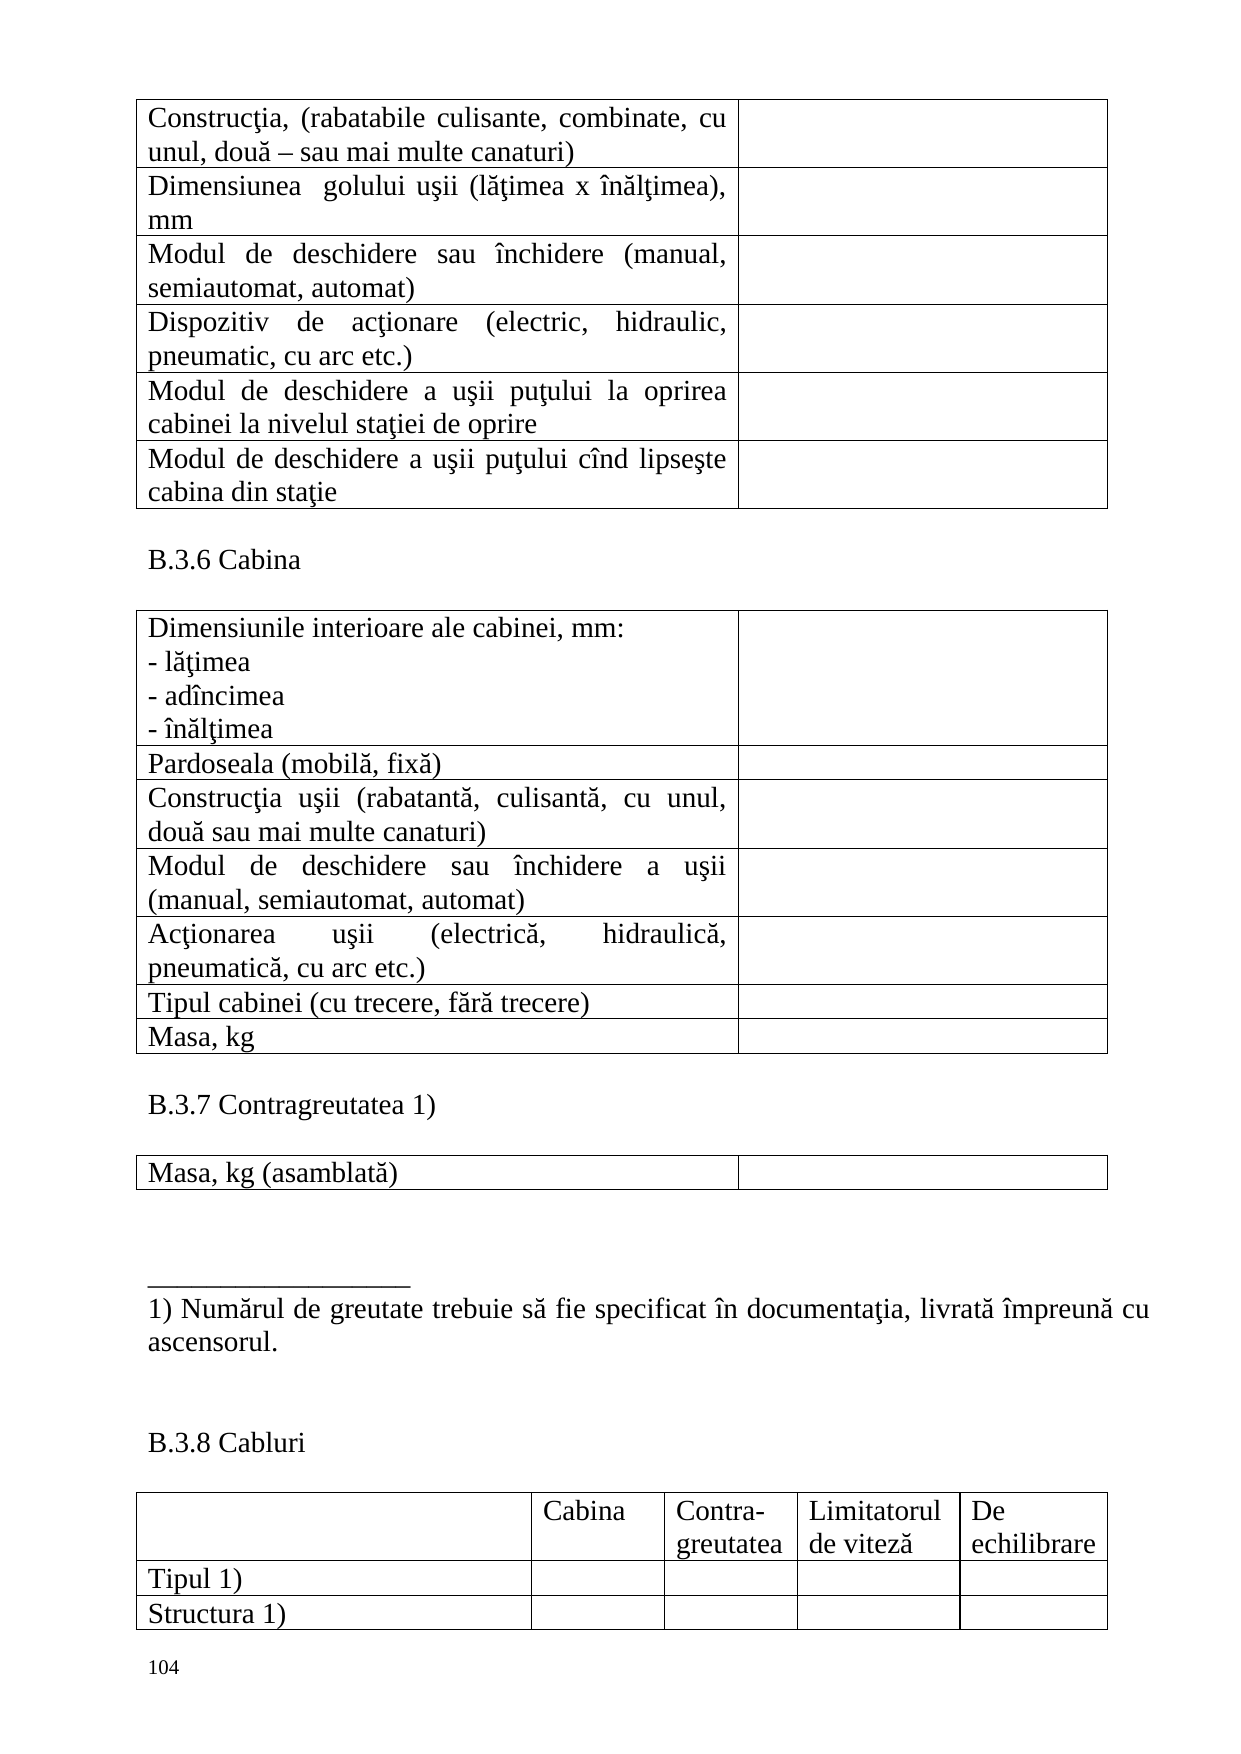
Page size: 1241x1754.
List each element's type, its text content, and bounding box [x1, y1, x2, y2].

table_header Construcţia, (rabatabile culisante, combinate, cu unul, două – sau mai multe canaturi) [137, 100, 738, 167]
table_cell [739, 1019, 1107, 1053]
table_header [739, 611, 1107, 745]
table_cell [739, 441, 1107, 508]
table_cell [665, 1561, 797, 1595]
table_header Contra- greutatea [665, 1493, 797, 1560]
table_cell Structura 1) [137, 1596, 531, 1629]
table_cell [739, 305, 1107, 372]
table_cell Construcţia uşii (rabatantă, culisantă, cu unul, două sau mai multe canaturi) [137, 780, 738, 847]
table_cell Modul de deschidere sau închidere (manual, semiautomat, automat) [137, 236, 738, 303]
table_cell [739, 849, 1107, 916]
table_header Dimensiunile interioare ale cabinei, mm: - lăţimea - adîncimea - înălţimea [137, 611, 738, 745]
table_cell [798, 1561, 959, 1595]
table_header [739, 100, 1107, 167]
table_cell Modul de deschidere a uşii puţului la oprirea cabinei la nivelul staţiei de oprire [137, 373, 738, 440]
table_cell Modul de deschidere a uşii puţului cînd lipseşte cabina din staţie [137, 441, 738, 508]
table_cell Tipul 1) [137, 1561, 531, 1595]
table_cell [739, 780, 1107, 847]
table_cell [798, 1596, 959, 1629]
text B.3.6 Cabina [148, 542, 1152, 576]
table_cell [665, 1596, 797, 1629]
table_cell Masa, kg [137, 1019, 738, 1053]
text B.3.8 Cabluri [148, 1425, 1152, 1458]
table_header [137, 1493, 531, 1560]
table_cell [739, 917, 1107, 984]
table_header Cabina [532, 1493, 664, 1560]
table_cell Dispozitiv de acţionare (electric, hidraulic, pneumatic, cu arc etc.) [137, 305, 738, 372]
table_cell [532, 1596, 664, 1629]
table_cell [532, 1561, 664, 1595]
table_cell [739, 985, 1107, 1018]
table_cell Tipul cabinei (cu trecere, fără trecere) [137, 985, 738, 1018]
table_header Limitatorul de viteză [798, 1493, 959, 1560]
table_header [739, 1156, 1107, 1189]
table_cell [739, 168, 1107, 235]
table_cell Pardoseala (mobilă, fixă) [137, 746, 738, 779]
table_cell Modul de deschidere sau închidere a uşii (manual, semiautomat, automat) [137, 849, 738, 916]
table_cell [961, 1561, 1107, 1595]
table_header Masa, kg (asamblată) [137, 1156, 738, 1189]
table_cell [739, 373, 1107, 440]
table_cell [739, 746, 1107, 779]
text __________________ [148, 1257, 1152, 1291]
table_cell [961, 1596, 1107, 1629]
table_cell [739, 236, 1107, 303]
text B.3.7 Contragreutatea 1) [148, 1087, 1152, 1121]
table_header De echilibrare [961, 1493, 1107, 1560]
table_cell Dimensiunea golului uşii (lăţimea x înălţimea), mm [137, 168, 738, 235]
text 1) Numărul de greutate trebuie să fie specificat în documentaţia, livrată împreună cu ascensorul. [148, 1291, 1152, 1358]
table_cell Acţionarea uşii (electrică, hidraulică, pneumatică, cu arc etc.) [137, 917, 738, 984]
